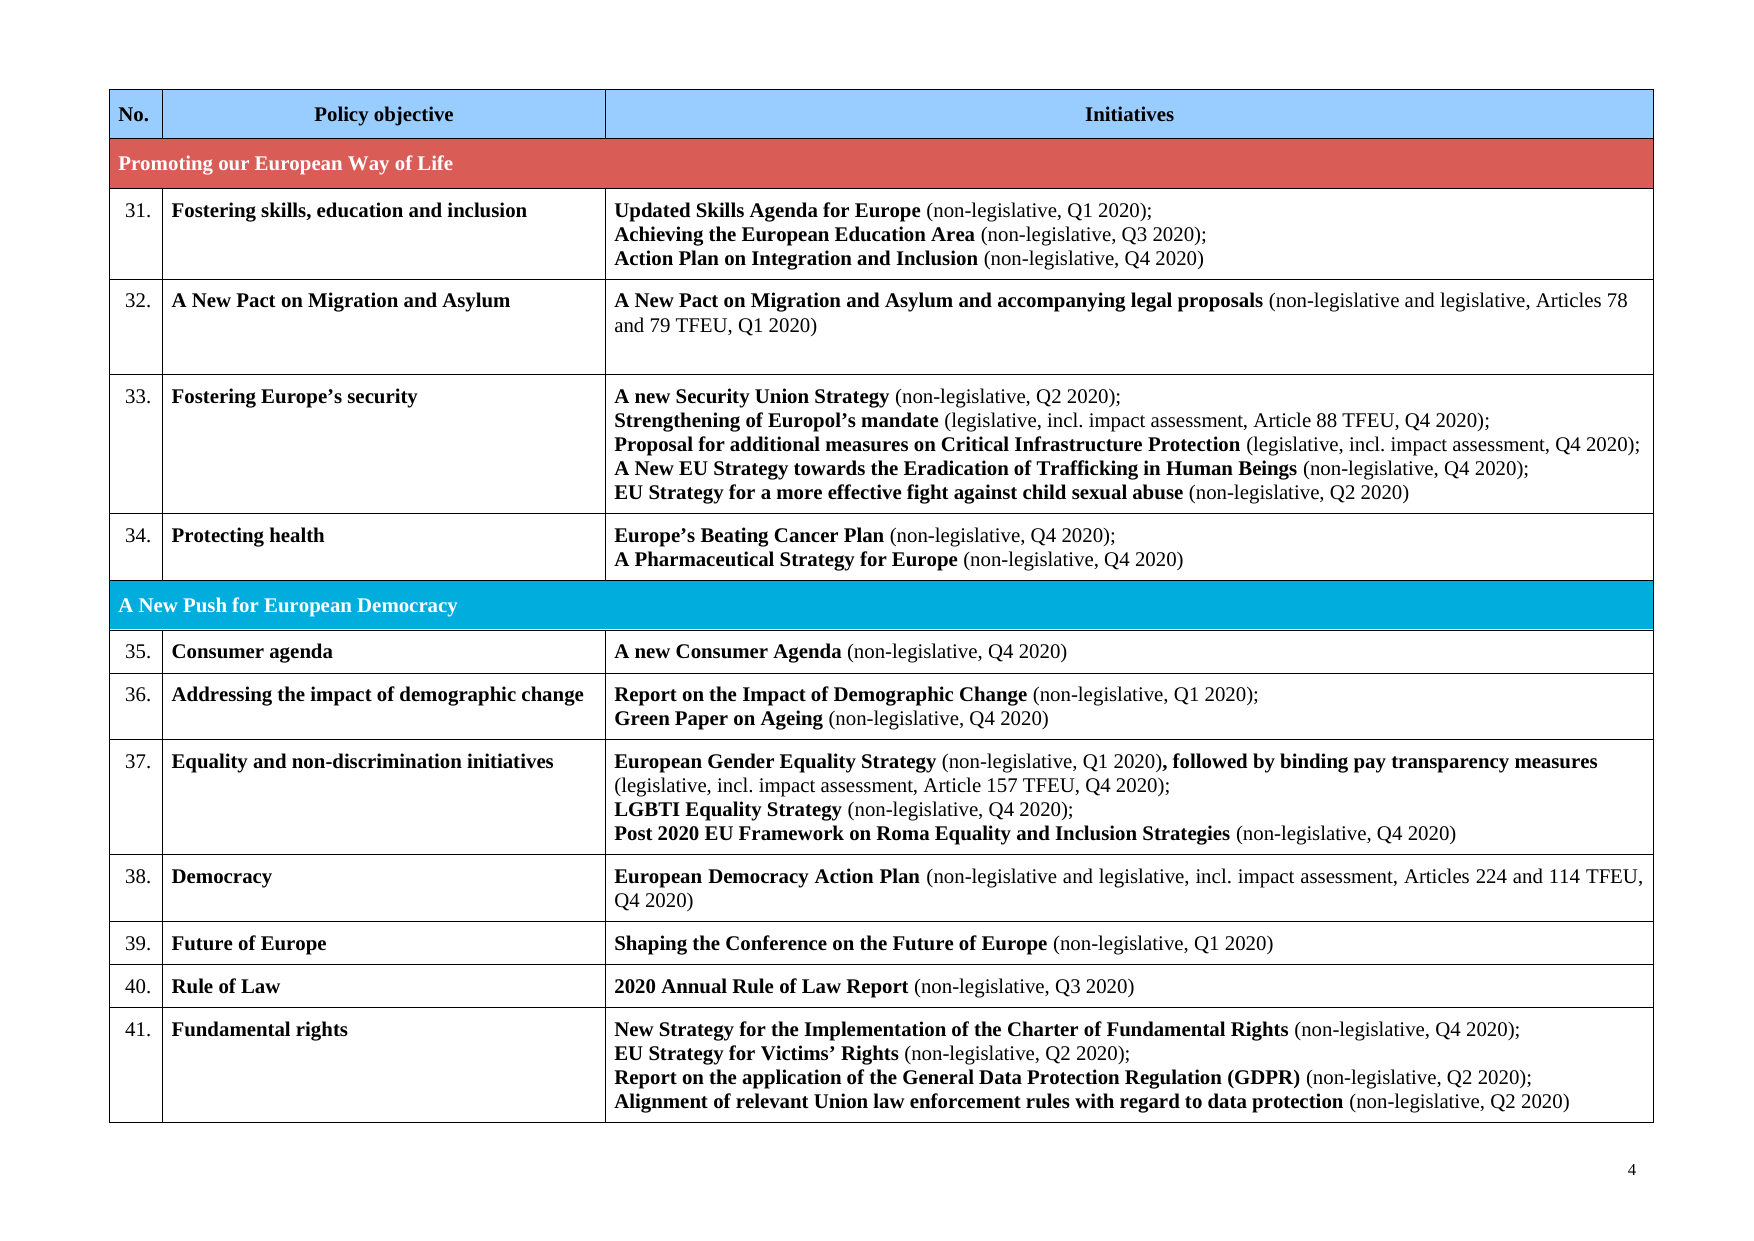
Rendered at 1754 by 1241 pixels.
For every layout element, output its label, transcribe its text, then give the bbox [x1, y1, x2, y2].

table_cell A New Pact on Migration and Asylum [163, 280, 605, 374]
table_cell Equality and non-discrimination initiatives [163, 740, 605, 854]
table_cell Fundamental rights [163, 1008, 605, 1122]
table_cell Future of Europe [163, 922, 605, 964]
table_cell A new Security Union Strategy (non-legislative, Q2 2020); Strengthening of Europol’s mandate (legislative, incl. impact assessment, Article 88 TFEU, Q4 2020); Proposal for additional measures on Critical Infrastructure Protection (legislative, incl. impact assessment, Q4 2020); A New EU Strategy towards the Eradication of Trafficking in Human Beings (non-legislative, Q4 2020); EU Strategy for a more effective fight against child sexual abuse (non-legislative, Q2 2020) [606, 375, 1653, 513]
table_cell Europe’s Beating Cancer Plan (non-legislative, Q4 2020); A Pharmaceutical Strategy for Europe (non-legislative, Q4 2020) [606, 514, 1653, 580]
table_cell New Strategy for the Implementation of the Charter of Fundamental Rights (non-legislative, Q4 2020); EU Strategy for Victims’ Rights (non-legislative, Q2 2020); Report on the application of the General Data Protection Regulation (GDPR) (non-legislative, Q2 2020); Alignment of relevant Union law enforcement rules with regard to data protection (non-legislative, Q2 2020) [606, 1008, 1653, 1122]
table_cell [110, 514, 162, 580]
table_cell [110, 674, 162, 739]
table_cell Rule of Law [163, 965, 605, 1007]
table_cell European Democracy Action Plan (non-legislative and legislative, incl. impact assessment, Articles 224 and 114 TFEU, Q4 2020) [606, 855, 1653, 921]
table_header Policy objective [163, 90, 605, 138]
table_cell [110, 1008, 162, 1122]
table_cell Fostering skills, education and inclusion [163, 189, 605, 278]
table_cell Addressing the impact of demographic change [163, 674, 605, 739]
table_cell Promoting our European Way of Life [110, 139, 1653, 188]
table_cell A New Pact on Migration and Asylum and accompanying legal proposals (non-legislative and legislative, Articles 78 and 79 TFEU, Q1 2020) [606, 280, 1653, 374]
table_cell Democracy [163, 855, 605, 921]
table_cell Updated Skills Agenda for Europe (non-legislative, Q1 2020); Achieving the European Education Area (non-legislative, Q3 2020); Action Plan on Integration and Inclusion (non-legislative, Q4 2020) [606, 189, 1653, 278]
table_cell [110, 189, 162, 278]
table_cell A New Push for European Democracy [110, 581, 1653, 629]
table_cell [110, 740, 162, 854]
table_cell Report on the Impact of Demographic Change (non-legislative, Q1 2020); Green Paper on Ageing (non-legislative, Q4 2020) [606, 674, 1653, 739]
table_cell 2020 Annual Rule of Law Report (non-legislative, Q3 2020) [606, 965, 1653, 1007]
table_cell [110, 631, 162, 672]
table_cell Shaping the Conference on the Future of Europe (non-legislative, Q1 2020) [606, 922, 1653, 964]
table_header No. [110, 90, 162, 138]
table_cell Fostering Europe’s security [163, 375, 605, 513]
table_cell [110, 280, 162, 374]
table_cell [110, 375, 162, 513]
table_cell European Gender Equality Strategy (non-legislative, Q1 2020), followed by binding pay transparency measures (legislative, incl. impact assessment, Article 157 TFEU, Q4 2020); LGBTI Equality Strategy (non-legislative, Q4 2020); Post 2020 EU Framework on Roma Equality and Inclusion Strategies (non-legislative, Q4 2020) [606, 740, 1653, 854]
table_header Initiatives [606, 90, 1653, 138]
table_cell Protecting health [163, 514, 605, 580]
table_cell Consumer agenda [163, 631, 605, 672]
table_cell [110, 922, 162, 964]
table_cell [110, 965, 162, 1007]
table_cell A new Consumer Agenda (non-legislative, Q4 2020) [606, 631, 1653, 672]
table_cell [110, 855, 162, 921]
